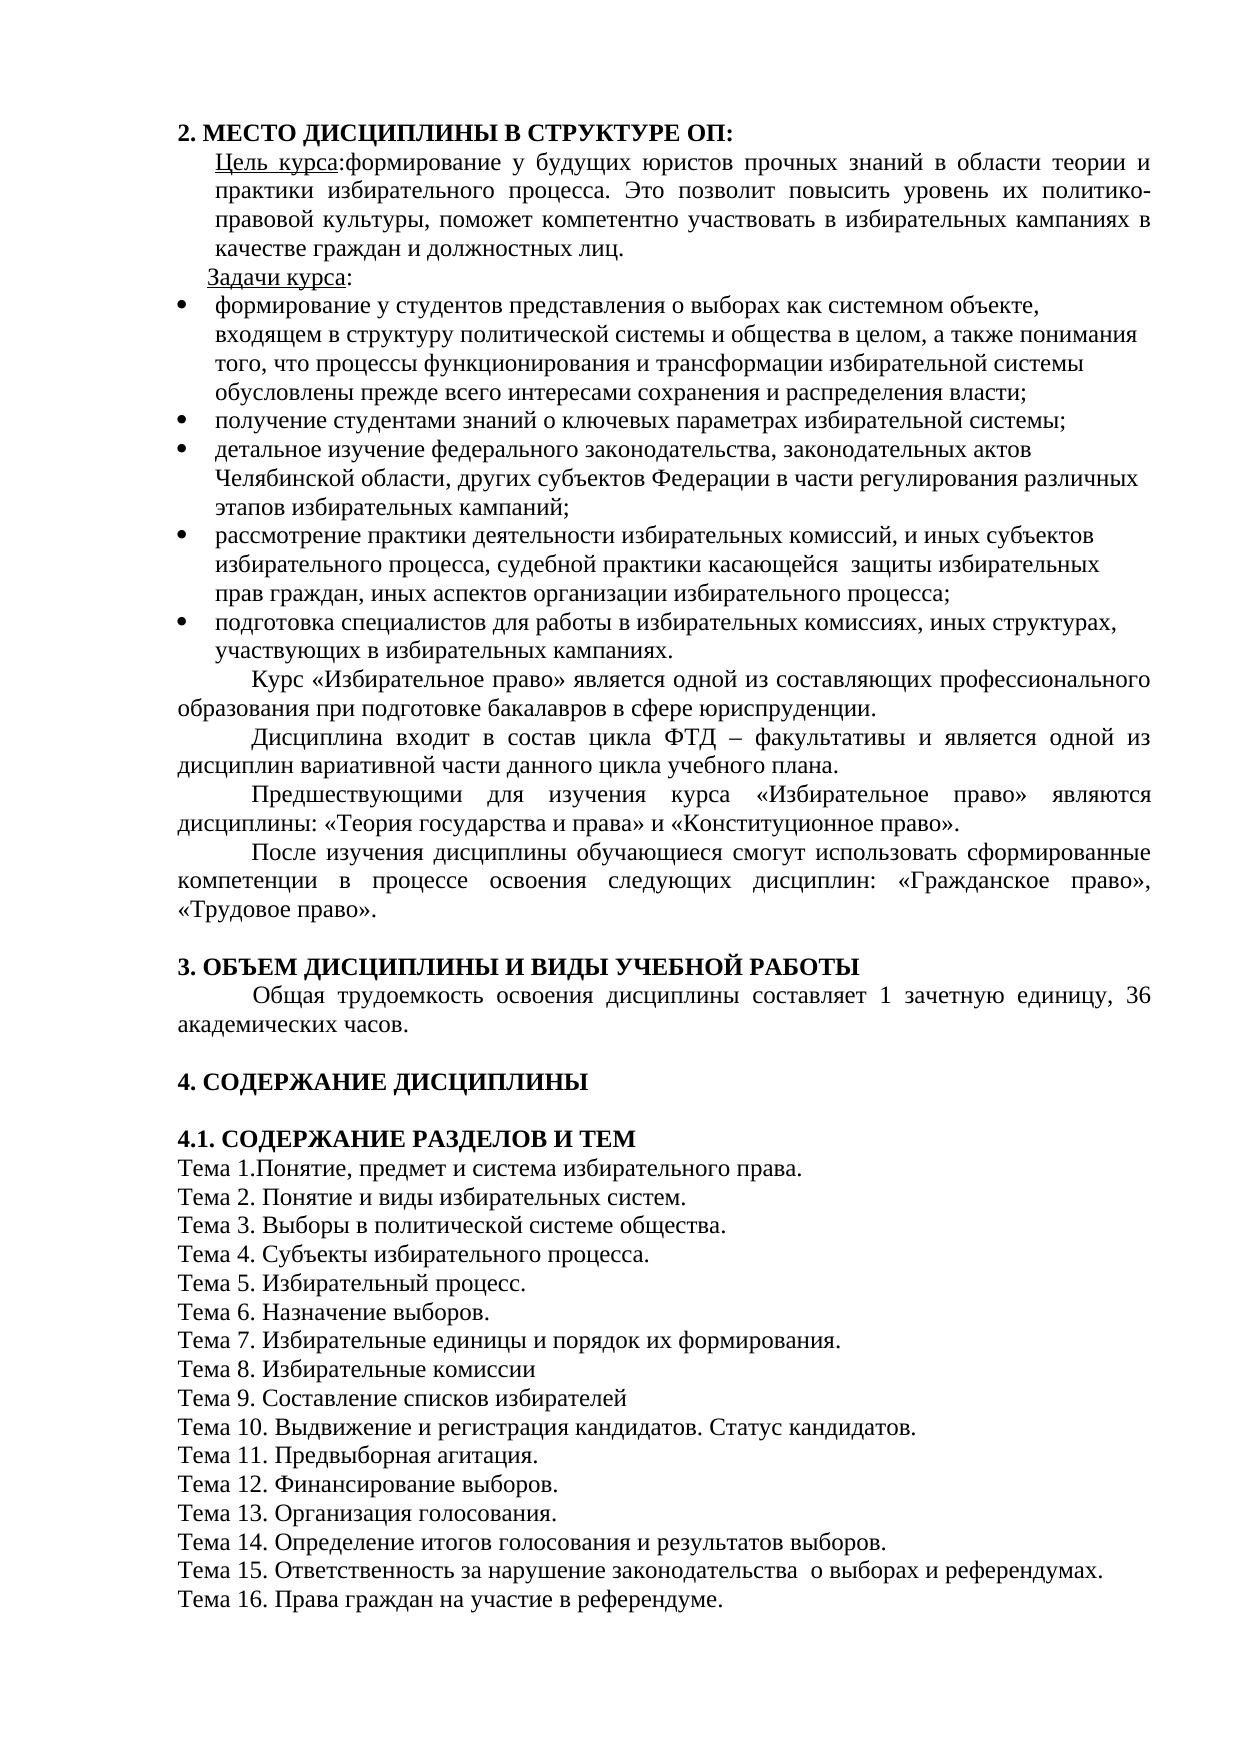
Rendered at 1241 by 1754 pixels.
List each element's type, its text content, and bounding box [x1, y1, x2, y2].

text Курс «Избирательное право» является одной из составляющих профессионального образования при подготовке бакалавров в сфере юриспруденции. [177, 664, 1152, 722]
list формирование у студентов представления о выборах как системном объекте, входящем в структуру политической системы и общества в целом, а также понимания того, что процессы функционирования и трансформации избирательной системы обусловлены прежде всего интересами сохранения и распределения власти; [177, 291, 1152, 406]
text Тема 5. Избирательный процесс. [177, 1268, 1152, 1297]
text Тема 16. Права граждан на участие в референдуме. [177, 1584, 1152, 1613]
text 4.1. Содержание разделов и тем [177, 1124, 1152, 1153]
text Тема 15. Ответственность за нарушение законодательства о выборах и референдумах. [177, 1556, 1152, 1584]
text 2. Место дисциплины в структуре ОП: [177, 118, 1152, 147]
text Тема 10. Выдвижение и регистрация кандидатов. Статус кандидатов. [177, 1412, 1152, 1441]
list детальное изучение федерального законодательства, законодательных актов Челябинской области, других субъектов Федерации в части регулирования различных этапов избирательных кампаний; [177, 434, 1152, 521]
text Тема 14. Определение итогов голосования и результатов выборов. [177, 1527, 1152, 1556]
text Тема 8. Избирательные комиссии [177, 1354, 1152, 1383]
text После изучения дисциплины обучающиеся смогут использовать сформированные компетенции в процессе освоения следующих дисциплин: «Гражданское право», «Трудовое право». [177, 837, 1152, 923]
text Дисциплина входит в состав цикла ФТД – факультативы и является одной из дисциплин вариативной части данного цикла учебного плана. [177, 722, 1152, 779]
text Тема 12. Финансирование выборов. [177, 1469, 1152, 1498]
list подготовка специалистов для работы в избирательных комиссиях, иных структурах, участвующих в избирательных кампаниях. [177, 607, 1152, 664]
text Общая трудоемкость освоения дисциплины составляет 1 зачетную единицу, 36 академических часов. [177, 981, 1152, 1038]
text Тема 1.Понятие, предмет и система избирательного права. [177, 1153, 1152, 1182]
text Тема 6. Назначение выборов. [177, 1297, 1152, 1326]
text Тема 7. Избирательные единицы и порядок их формирования. [177, 1326, 1152, 1354]
text 3. Объем дисциплины и виды учебной работы [177, 952, 1152, 981]
text 4. Содержание дисциплины [177, 1067, 1152, 1096]
text Цель курса:формирование у будущих юристов прочных знаний в области теории и практики избирательного процесса. Это позволит повысить уровень их политико-правовой культуры, поможет компетентно участвовать в избирательных кампаниях в качестве граждан и должностных лиц. [215, 147, 1152, 262]
list получение студентами знаний о ключевых параметрах избирательной системы; [177, 406, 1152, 434]
text Задачи курса: [177, 262, 1152, 291]
text Тема 2. Понятие и виды избирательных систем. [177, 1182, 1152, 1211]
text Тема 3. Выборы в политической системе общества. [177, 1211, 1152, 1239]
text Предшествующими для изучения курса «Избирательное право» являются дисциплины: «Теория государства и права» и «Конституционное право». [177, 779, 1152, 837]
text Тема 9. Составление списков избирателей [177, 1383, 1152, 1412]
list рассмотрение практики деятельности избирательных комиссий, и иных субъектов избирательного процесса, судебной практики касающейся защиты избирательных прав граждан, иных аспектов организации избирательного процесса; [177, 521, 1152, 607]
text Тема 4. Субъекты избирательного процесса. [177, 1239, 1152, 1268]
text Тема 11. Предвыборная агитация. [177, 1441, 1152, 1469]
text Тема 13. Организация голосования. [177, 1498, 1152, 1527]
